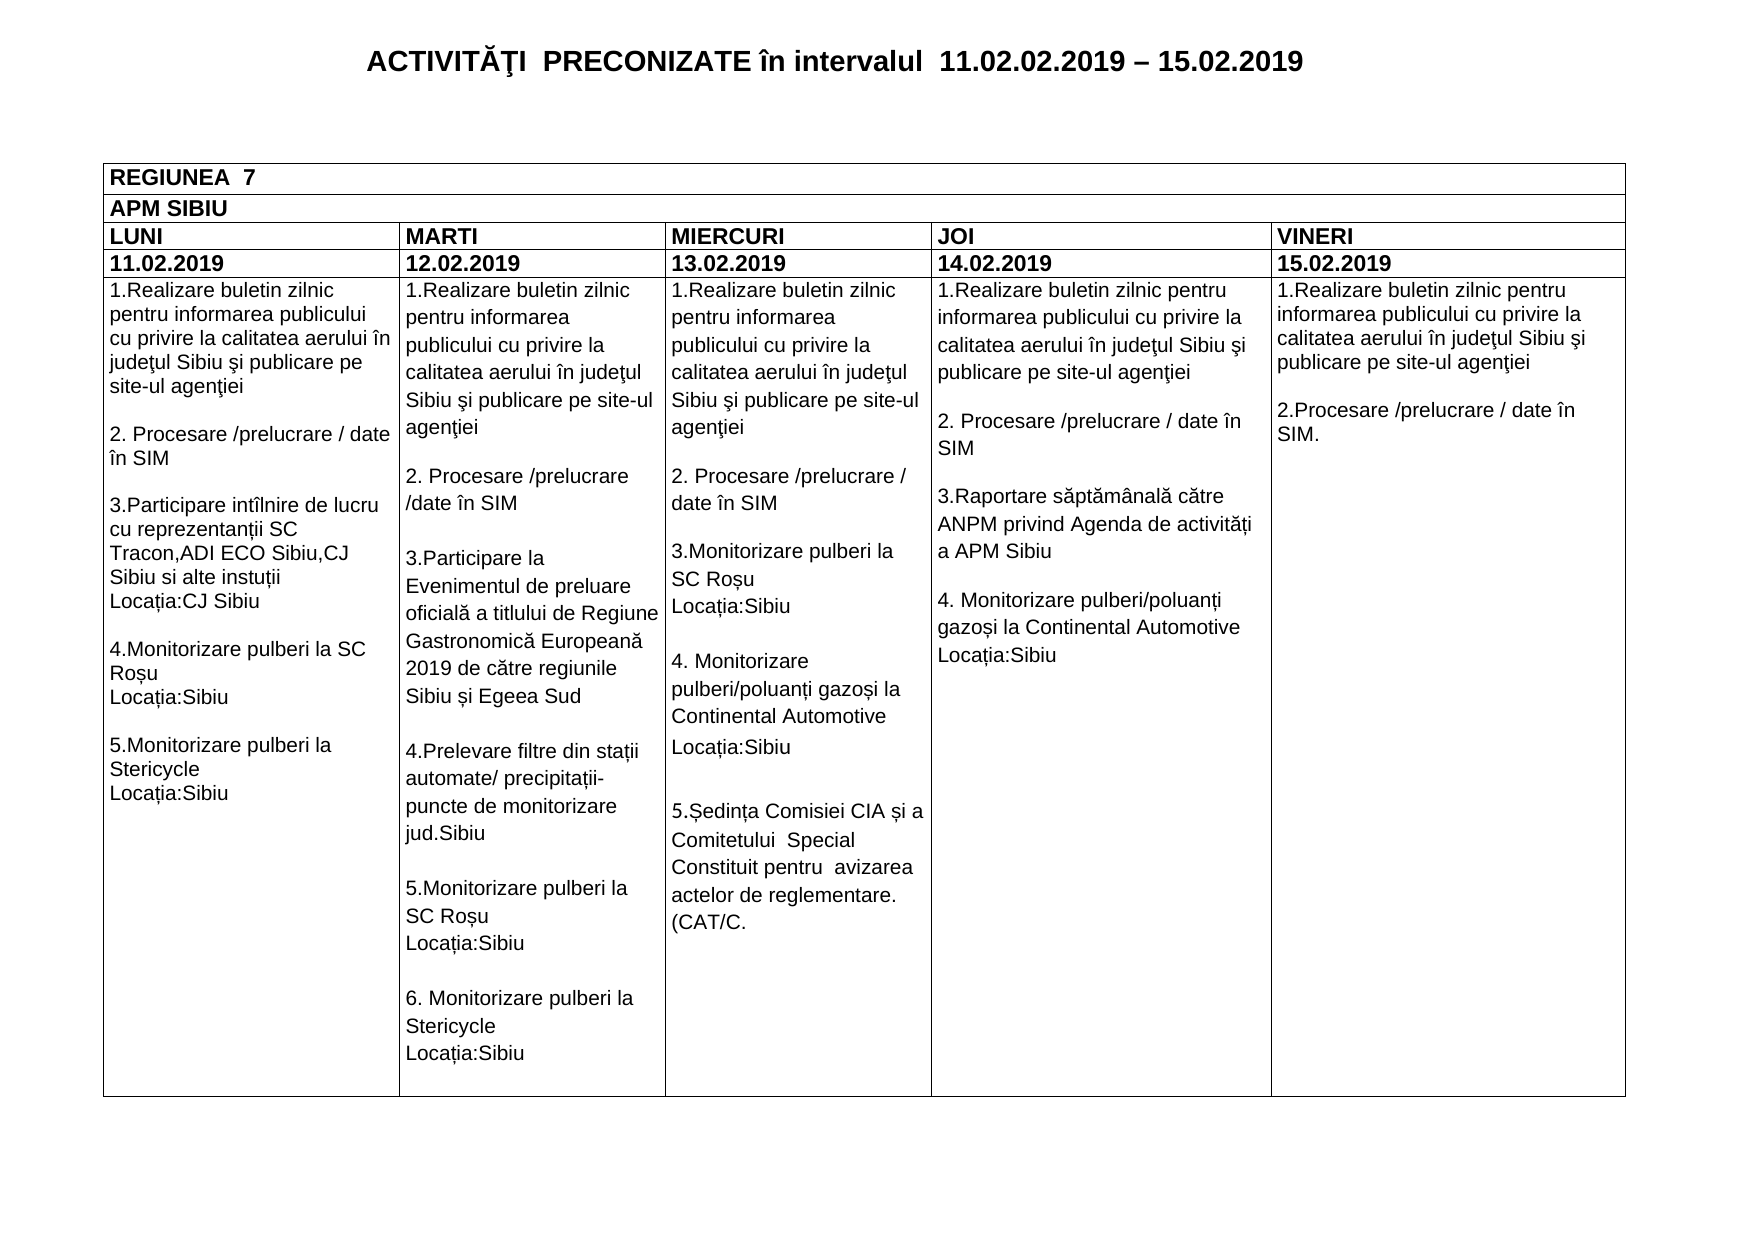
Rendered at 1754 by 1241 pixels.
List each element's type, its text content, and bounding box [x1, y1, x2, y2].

table_cell 11.02.2019 [104, 250, 399, 277]
table_cell JOI [932, 223, 1271, 249]
table_cell 14.02.2019 [932, 250, 1271, 277]
table_cell MARTI [400, 223, 665, 249]
table_cell 1.Realizare buletin zilnic pentru informarea publicului cu privire la calitatea aerului în judeţul Sibiu şi publicare pe site-ul agenţiei 2. Procesare /prelucrare /date în SIM 3.Participare la Evenimentul de preluare oficială a titlului de Regiune Gastronomică Europeană 2019 de către regiunile Sibiu și Egeea Sud 4.Prelevare filtre din stații automate/ precipitații-puncte de monitorizare jud.Sibiu 5.Monitorizare pulberi la SC Roșu Locația:Sibiu 6. Monitorizare pulberi la Stericycle Locația:Sibiu [400, 278, 665, 1096]
table_cell 1.Realizare buletin zilnic pentru informarea publicului cu privire la calitatea aerului în judeţul Sibiu şi publicare pe site-ul agenţiei 2.Procesare /prelucrare / date în SIM. [1272, 278, 1625, 1096]
text ACTIVITĂŢI PRECONIZATE în intervalul 11.02.02.2019 – 15.02.2019 [75, 44, 1654, 78]
table_cell 12.02.2019 [400, 250, 665, 277]
table_cell VINERI [1272, 223, 1625, 249]
table_header REGIUNEA 7 [104, 164, 1625, 194]
table_cell LUNI [104, 223, 399, 249]
table_cell 13.02.2019 [666, 250, 931, 277]
table_cell 15.02.2019 [1272, 250, 1625, 277]
table_cell 1.Realizare buletin zilnic pentru informarea publicului cu privire la calitatea aerului în judeţul Sibiu şi publicare pe site-ul agenţiei 2. Procesare /prelucrare / date în SIM 3.Raportare săptămânală către ANPM privind Agenda de activități a APM Sibiu 4. Monitorizare pulberi/poluanți gazoși la Continental Automotive Locația:Sibiu [932, 278, 1271, 1096]
table_cell 1.Realizare buletin zilnic pentru informarea publicului cu privire la calitatea aerului în judeţul Sibiu şi publicare pe site-ul agenţiei 2. Procesare /prelucrare / date în SIM 3.Participare intîlnire de lucru cu reprezentanții SC Tracon,ADI ECO Sibiu,CJ Sibiu si alte instuții Locația:CJ Sibiu 4.Monitorizare pulberi la SC Roșu Locația:Sibiu 5.Monitorizare pulberi la Stericycle Locația:Sibiu [104, 278, 399, 1096]
table_cell 1.Realizare buletin zilnic pentru informarea publicului cu privire la calitatea aerului în judeţul Sibiu şi publicare pe site-ul agenţiei 2. Procesare /prelucrare / date în SIM 3.Monitorizare pulberi la SC Roșu Locația:Sibiu 4. Monitorizare pulberi/poluanți gazoși la Continental Automotive Locația:Sibiu 5.Ședința Comisiei CIA și a Comitetului Special Constituit pentru avizarea actelor de reglementare. (CAT/C. [666, 278, 931, 1096]
table_cell MIERCURI [666, 223, 931, 249]
table_cell APM SIBIU [104, 195, 1625, 222]
